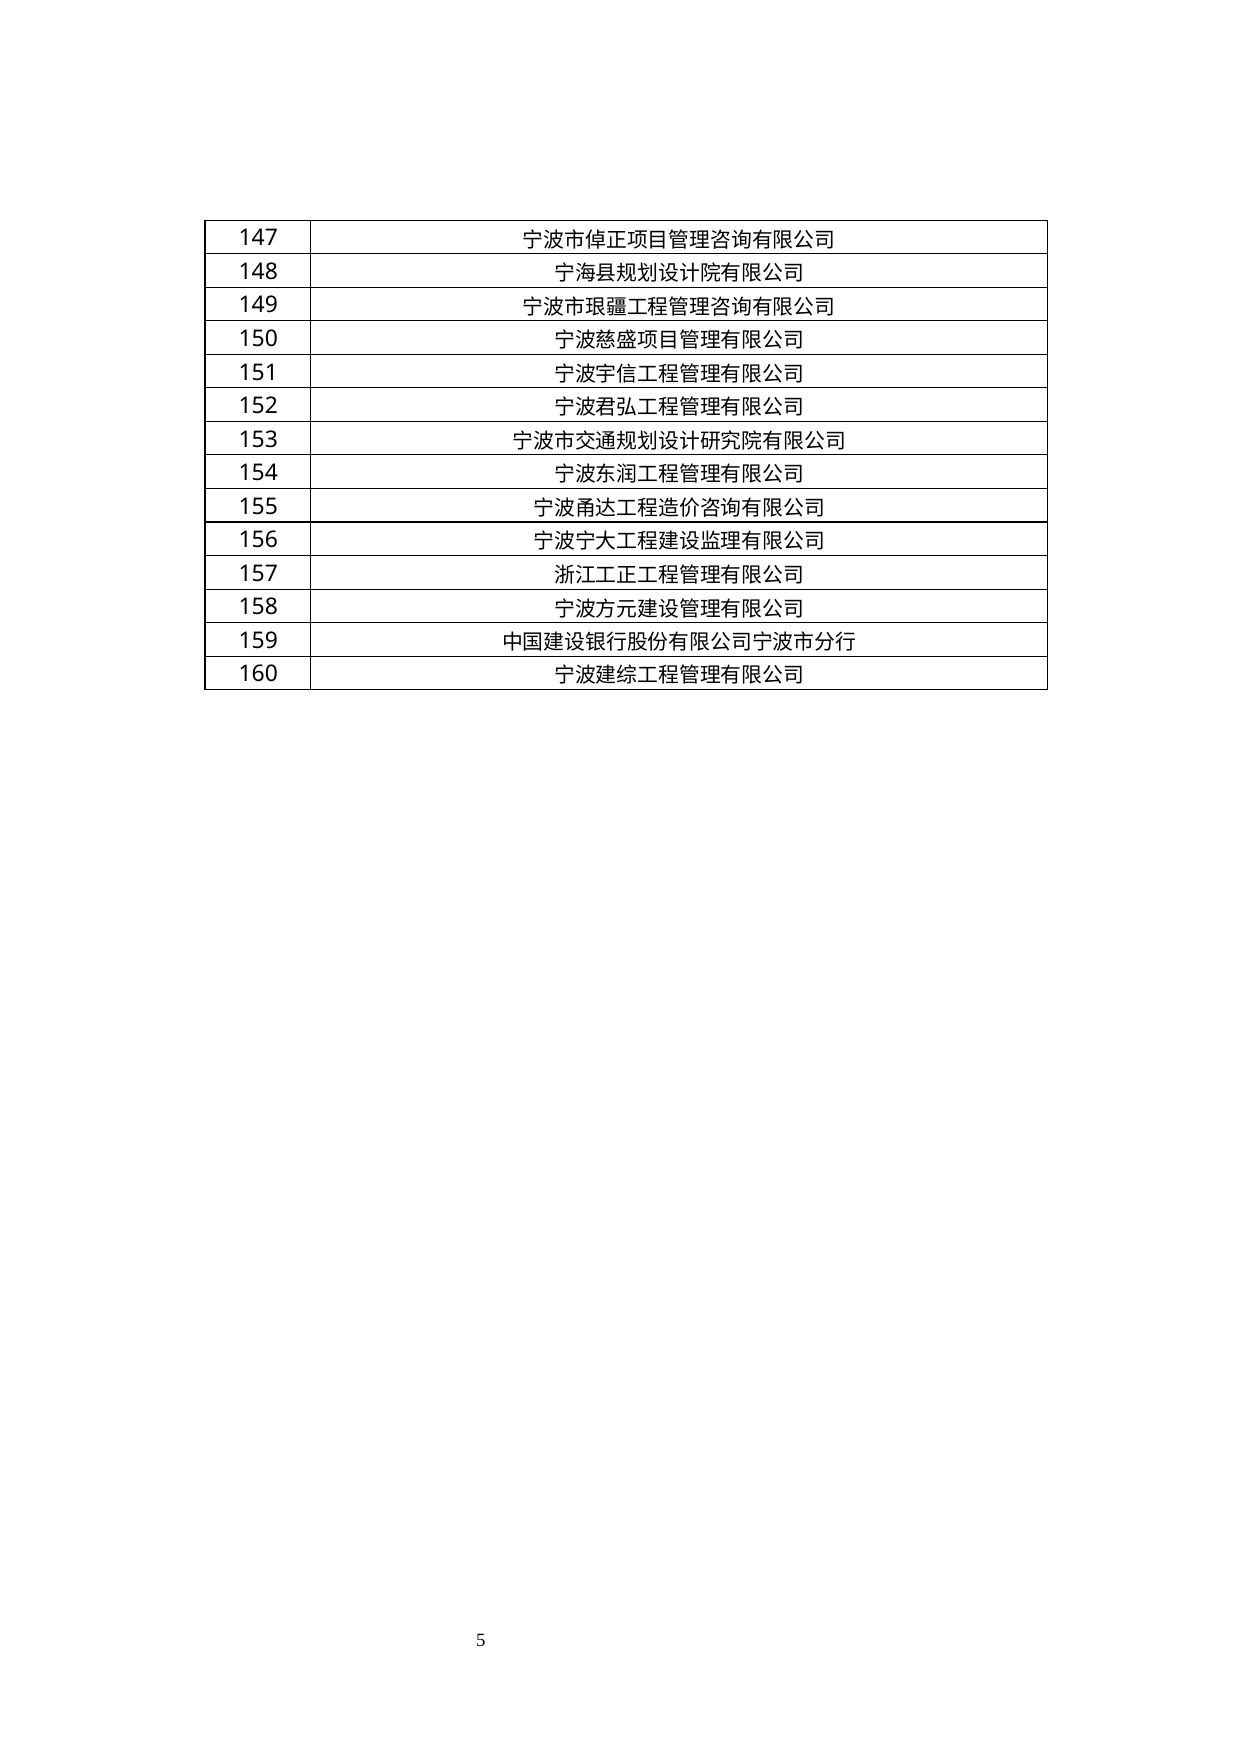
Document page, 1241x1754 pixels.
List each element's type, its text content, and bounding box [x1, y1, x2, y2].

table_cell 宁波宁大工程建设监理有限公司 [311, 523, 1047, 555]
table_cell 宁波慈盛项目管理有限公司 [311, 321, 1047, 354]
table_cell 152 [206, 388, 310, 421]
table_cell 150 [206, 321, 310, 354]
table_cell 宁波东润工程管理有限公司 [311, 455, 1047, 488]
table_cell 宁波方元建设管理有限公司 [311, 590, 1047, 622]
table_cell 151 [206, 355, 310, 387]
table_cell 154 [206, 455, 310, 488]
table_cell 宁波甬达工程造价咨询有限公司 [311, 489, 1047, 521]
table_cell 宁波市倬正项目管理咨询有限公司 [311, 221, 1047, 253]
table_cell 155 [206, 489, 310, 521]
table_cell 中国建设银行股份有限公司宁波市分行 [311, 623, 1047, 656]
table_cell 148 [206, 254, 310, 287]
table_cell 147 [206, 221, 310, 253]
table_cell 宁海县规划设计院有限公司 [311, 254, 1047, 287]
table_cell 158 [206, 590, 310, 622]
table_cell 宁波市珢疆工程管理咨询有限公司 [311, 288, 1047, 320]
table_cell 157 [206, 556, 310, 588]
table_cell 149 [206, 288, 310, 320]
table_cell 156 [206, 523, 310, 555]
table_cell 160 [206, 657, 310, 689]
table_cell 浙江工正工程管理有限公司 [311, 556, 1047, 588]
table_cell 159 [206, 623, 310, 656]
table_cell 宁波君弘工程管理有限公司 [311, 388, 1047, 421]
table_cell 宁波市交通规划设计研究院有限公司 [311, 422, 1047, 454]
table_cell 宁波建综工程管理有限公司 [311, 657, 1047, 689]
table_cell 宁波宇信工程管理有限公司 [311, 355, 1047, 387]
table_cell 153 [206, 422, 310, 454]
